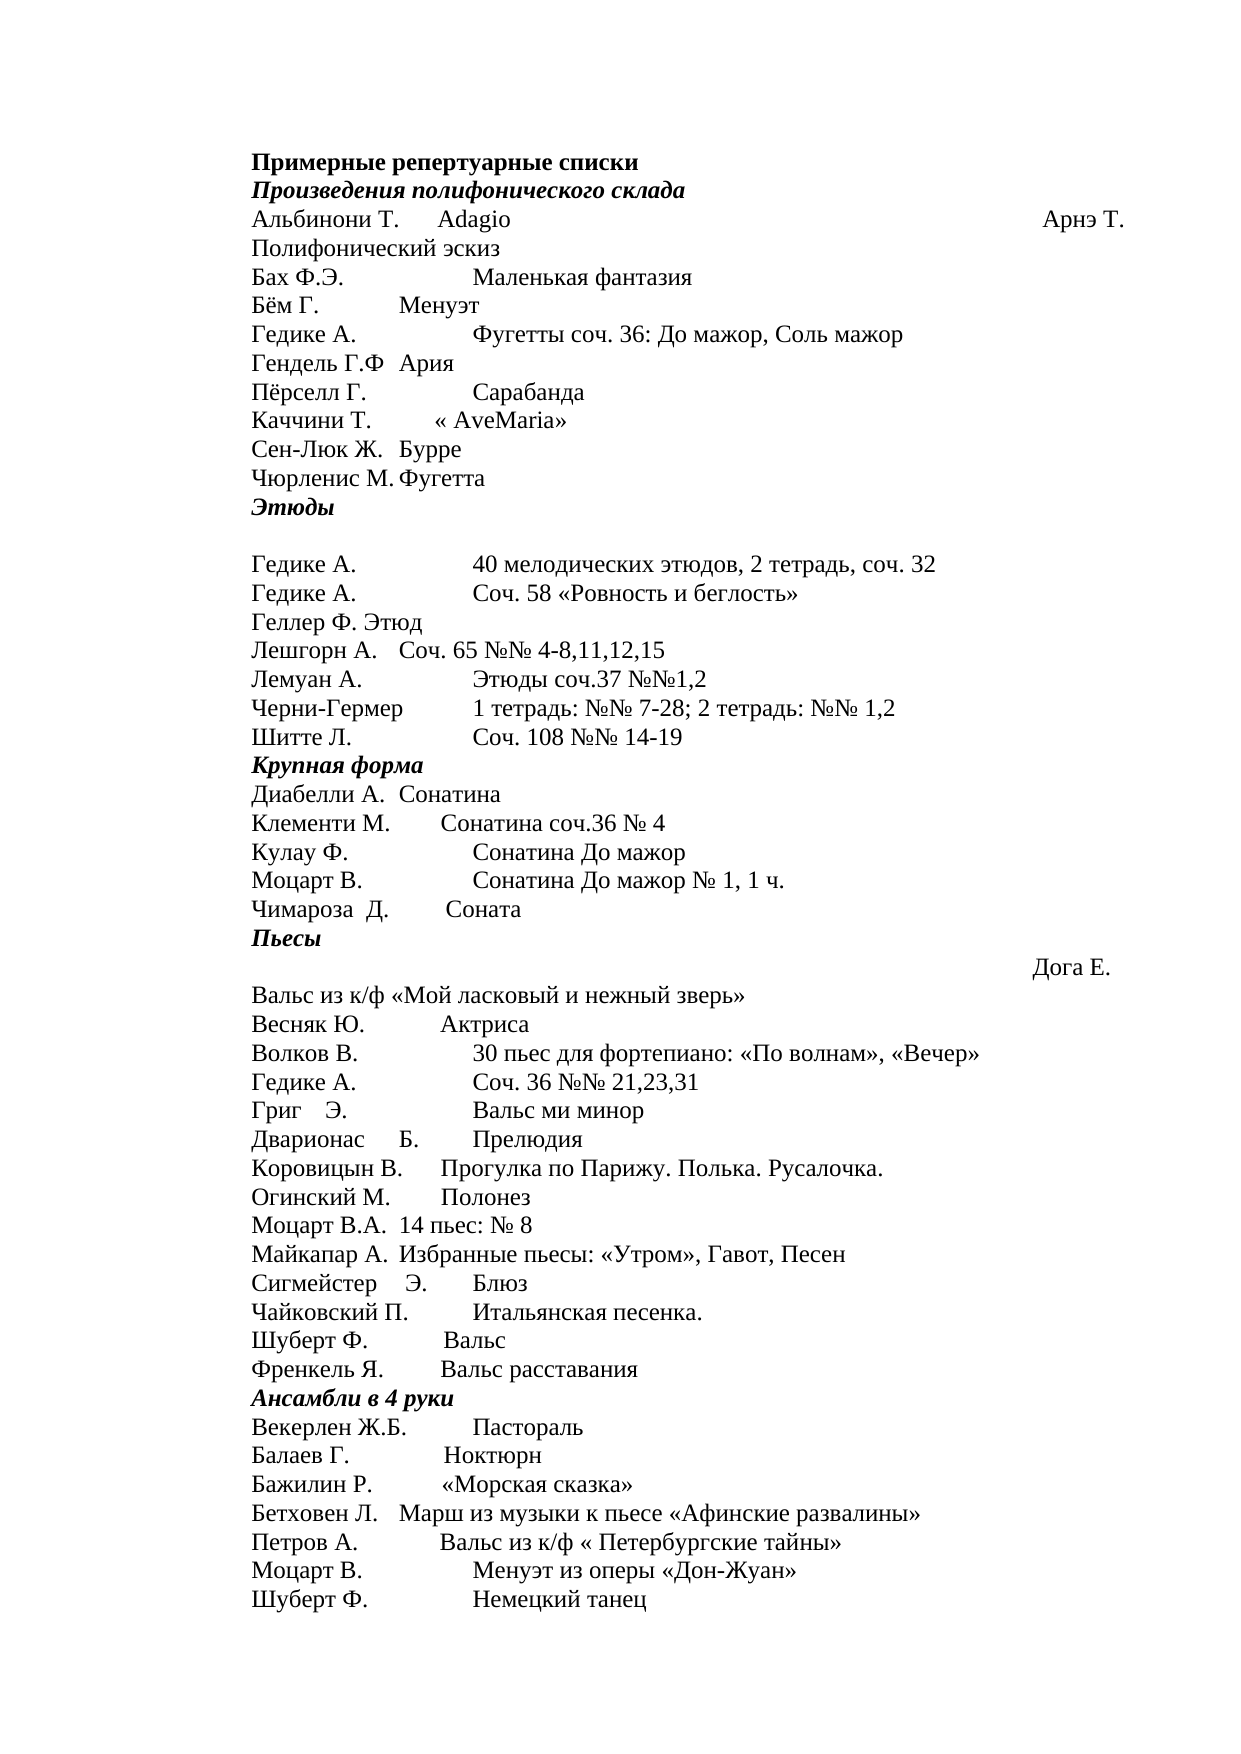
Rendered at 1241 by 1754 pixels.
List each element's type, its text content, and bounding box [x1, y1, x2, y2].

text Гедике А. Соч. 36 №№ 21,23,31 [177, 1067, 1152, 1096]
text Крупная форма [177, 751, 1152, 779]
text Дога Е. Вальс из к/ф «Мой ласковый и нежный зверь» Весняк Ю. Актриса [251, 952, 1152, 1038]
text Лешгорн А. Соч. 65 №№ 4-8,11,12,15 [177, 636, 1152, 664]
text Гендель Г.Ф Ария [177, 348, 1152, 377]
text Григ Э. Вальс ми минор [177, 1096, 1152, 1124]
text Шитте Л. Соч. 108 №№ 14-19 [177, 722, 1152, 751]
text Пёрселл Г. Сарабанда Каччини Т. « AveMaria» [251, 377, 1152, 434]
text Майкапар А. Избранные пьесы: «Утром», Гавот, Песен [177, 1239, 1152, 1268]
text Чайковский П. Итальянская песенка. Шуберт Ф. Вальс Френкель Я. Вальс расставания [251, 1297, 1152, 1383]
text Кулау Ф. Сонатина До мажор [177, 837, 1152, 866]
text Ансамбли в 4 руки [177, 1383, 1152, 1412]
text Пьесы [177, 923, 1152, 952]
text Сигмейстер Э. Блюз [177, 1268, 1152, 1297]
text Лемуан А. Этюды соч.37 №№1,2 [177, 664, 1152, 693]
text Произведения полифонического склада [177, 176, 1152, 204]
text Бём Г. Менуэт [177, 291, 1152, 319]
text Гедике А. Соч. 58 «Ровность и беглость» Геллер Ф. Этюд [251, 578, 1152, 636]
text Дварионас Б. Прелюдия Коровицын В. Прогулка по Парижу. Полька. Русалочка. Огинский М. Полонез [251, 1124, 1152, 1211]
text Чюрленис М. Фугетта [177, 463, 1152, 492]
text Векерлен Ж.Б. Пастораль Балаев Г. Ноктюрн Бажилин Р. «Морская сказка» [251, 1412, 1152, 1498]
text Этюды [177, 492, 1152, 521]
text Моцарт В. Сонатина До мажор № 1, 1 ч. Чимароза Д. Соната [251, 866, 1152, 923]
text Шуберт Ф. Немецкий танец [177, 1584, 1152, 1613]
text Бетховен Л. Марш из музыки к пьесе «Афинские развалины» Петров А. Вальс из к/ф « Петербургские тайны» [251, 1498, 1152, 1556]
text Гедике А. 40 мелодических этюдов, 2 тетрадь, соч. 32 [177, 549, 1152, 578]
text Сен-Люк Ж. Бурре [177, 434, 1152, 463]
text Диабелли А. Сонатина Клементи М. Сонатина соч.36 № 4 [251, 779, 1152, 837]
text Бах Ф.Э. Маленькая фантазия [177, 262, 1152, 291]
text Волков В. 30 пьес для фортепиано: «По волнам», «Вечер» [177, 1038, 1152, 1067]
text Черни-Гермер 1 тетрадь: №№ 7-28; 2 тетрадь: №№ 1,2 [177, 693, 1152, 722]
text Гедике А. Фугетты соч. 36: До мажор, Соль мажор [177, 319, 1152, 348]
text Моцарт В.А. 14 пьес: № 8 [177, 1211, 1152, 1239]
text Моцарт В. Менуэт из оперы «Дон-Жуан» [177, 1556, 1152, 1584]
text Примерные репертуарные списки [177, 147, 1152, 176]
text Альбинони Т. Adagio Арнэ Т. Полифонический эскиз [251, 204, 1152, 262]
